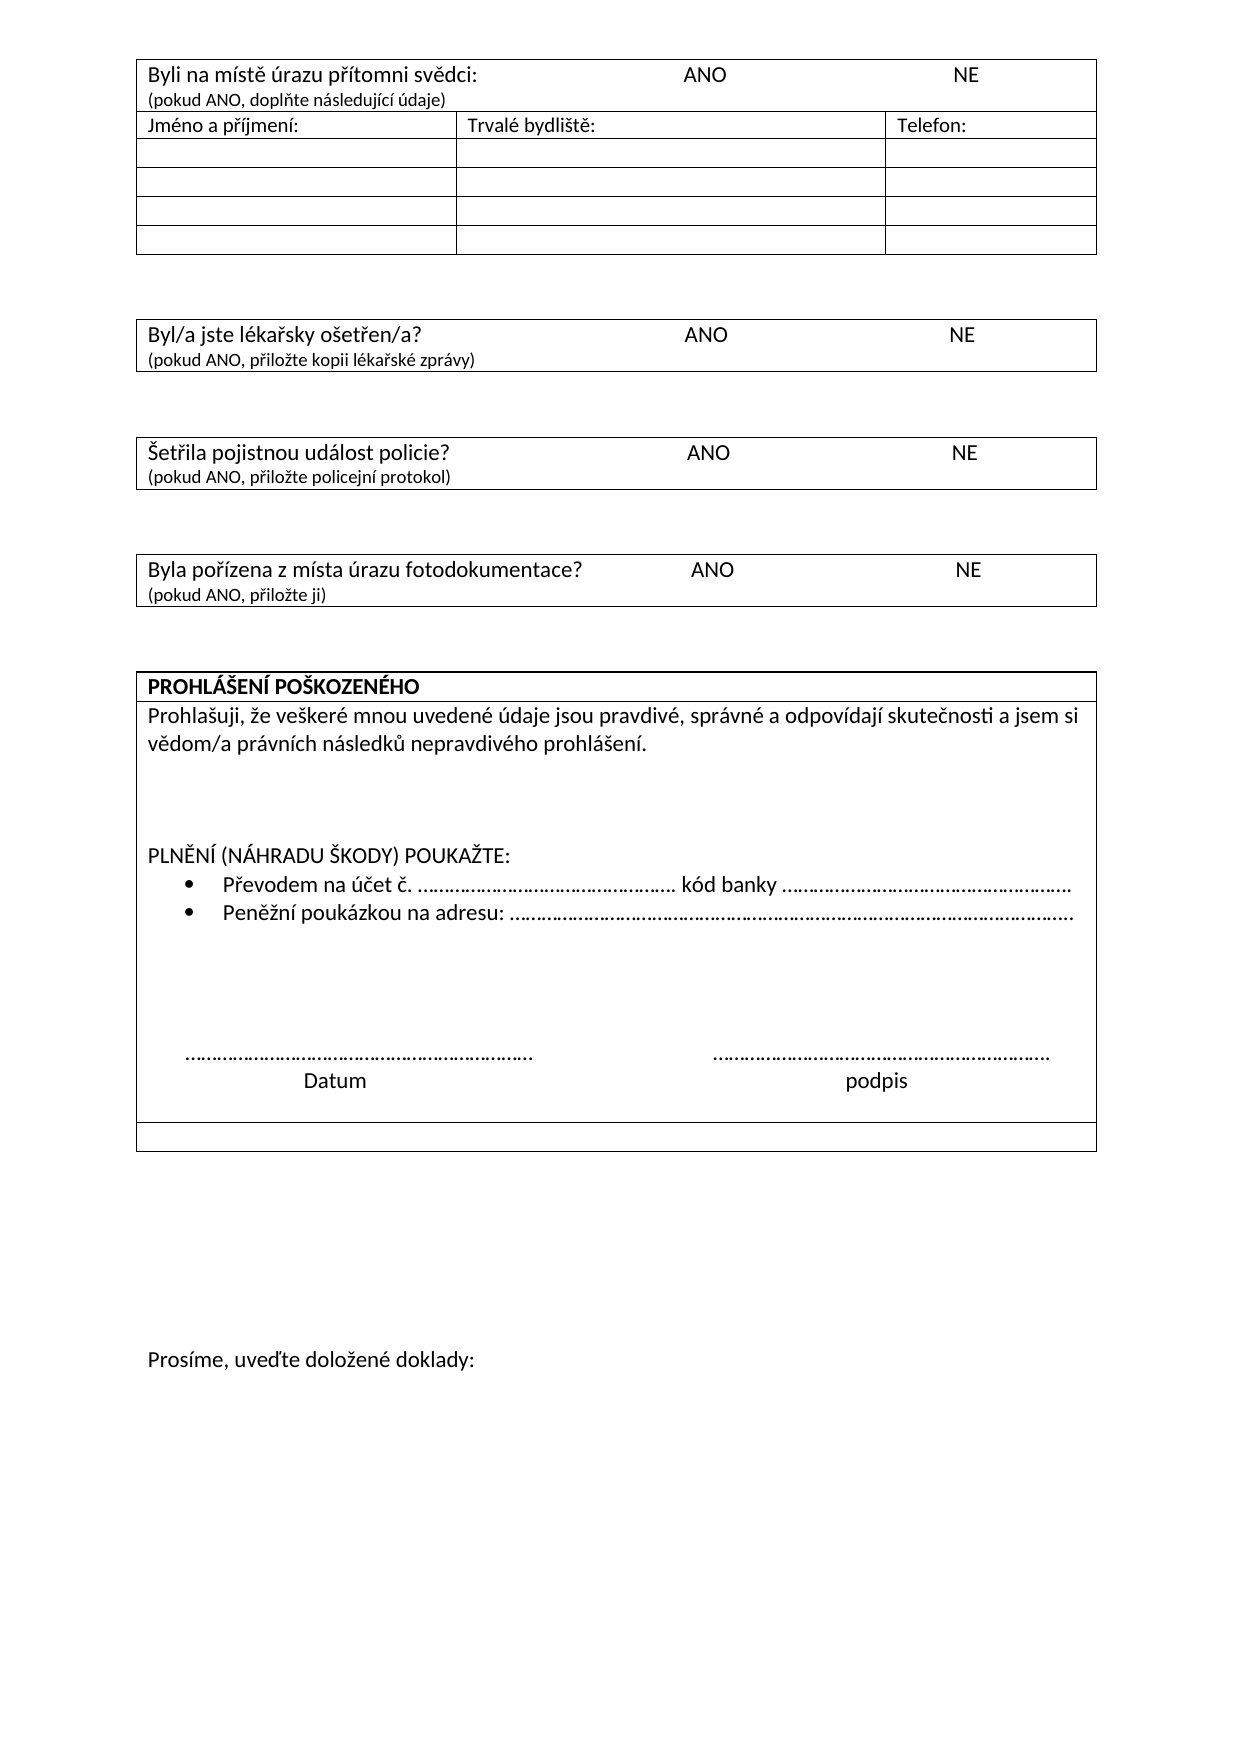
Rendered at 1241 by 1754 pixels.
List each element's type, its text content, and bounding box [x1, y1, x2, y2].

table_cell [886, 168, 1096, 196]
table_cell [886, 197, 1096, 225]
table_cell [457, 197, 885, 225]
table_cell [886, 226, 1096, 254]
table_header Byla pořízena z místa úrazu fotodokumentace? ANO NE (pokud ANO, přiložte ji) [137, 555, 1096, 606]
table_cell Telefon: [886, 112, 1096, 138]
table_cell [886, 139, 1096, 167]
table_cell [137, 139, 456, 167]
table_cell Jméno a příjmení: [137, 112, 456, 138]
table_cell [137, 1123, 1096, 1151]
table_cell [457, 139, 885, 167]
table_cell [457, 168, 885, 196]
table_header Šetřila pojistnou událost policie? ANO NE (pokud ANO, přiložte policejní protokol) [137, 438, 1096, 489]
table_cell [137, 197, 456, 225]
table_cell Prohlašuji, že veškeré mnou uvedené údaje jsou pravdivé, správné a odpovídají skutečnosti a jsem si vědom/a právních následků nepravdivého prohlášení. PLNĚNÍ (NÁHRADU ŠKODY) POUKAŽTE: Převodem na účet č. …………………………………………. kód banky ………………………………………………. Peněžní poukázkou na adresu: …………………………………………………………………………………………….. ………………………………………………………… ………………………………………………………. Datum podpis [137, 702, 1096, 1122]
table_cell Byli na místě úrazu přítomni svědci: ANO NE (pokud ANO, doplňte následující údaje) [137, 60, 1096, 111]
text Prosíme, uveďte doložené doklady: [148, 1345, 1093, 1373]
table_cell [137, 226, 456, 254]
table_header PROHLÁŠENÍ POŠKOZENÉHO [137, 673, 1096, 701]
table_header Byl/a jste lékařsky ošetřen/a? ANO NE (pokud ANO, přiložte kopii lékařské zprávy) [137, 320, 1096, 371]
table_cell [457, 226, 885, 254]
table_cell Trvalé bydliště: [457, 112, 885, 138]
table_cell [137, 168, 456, 196]
